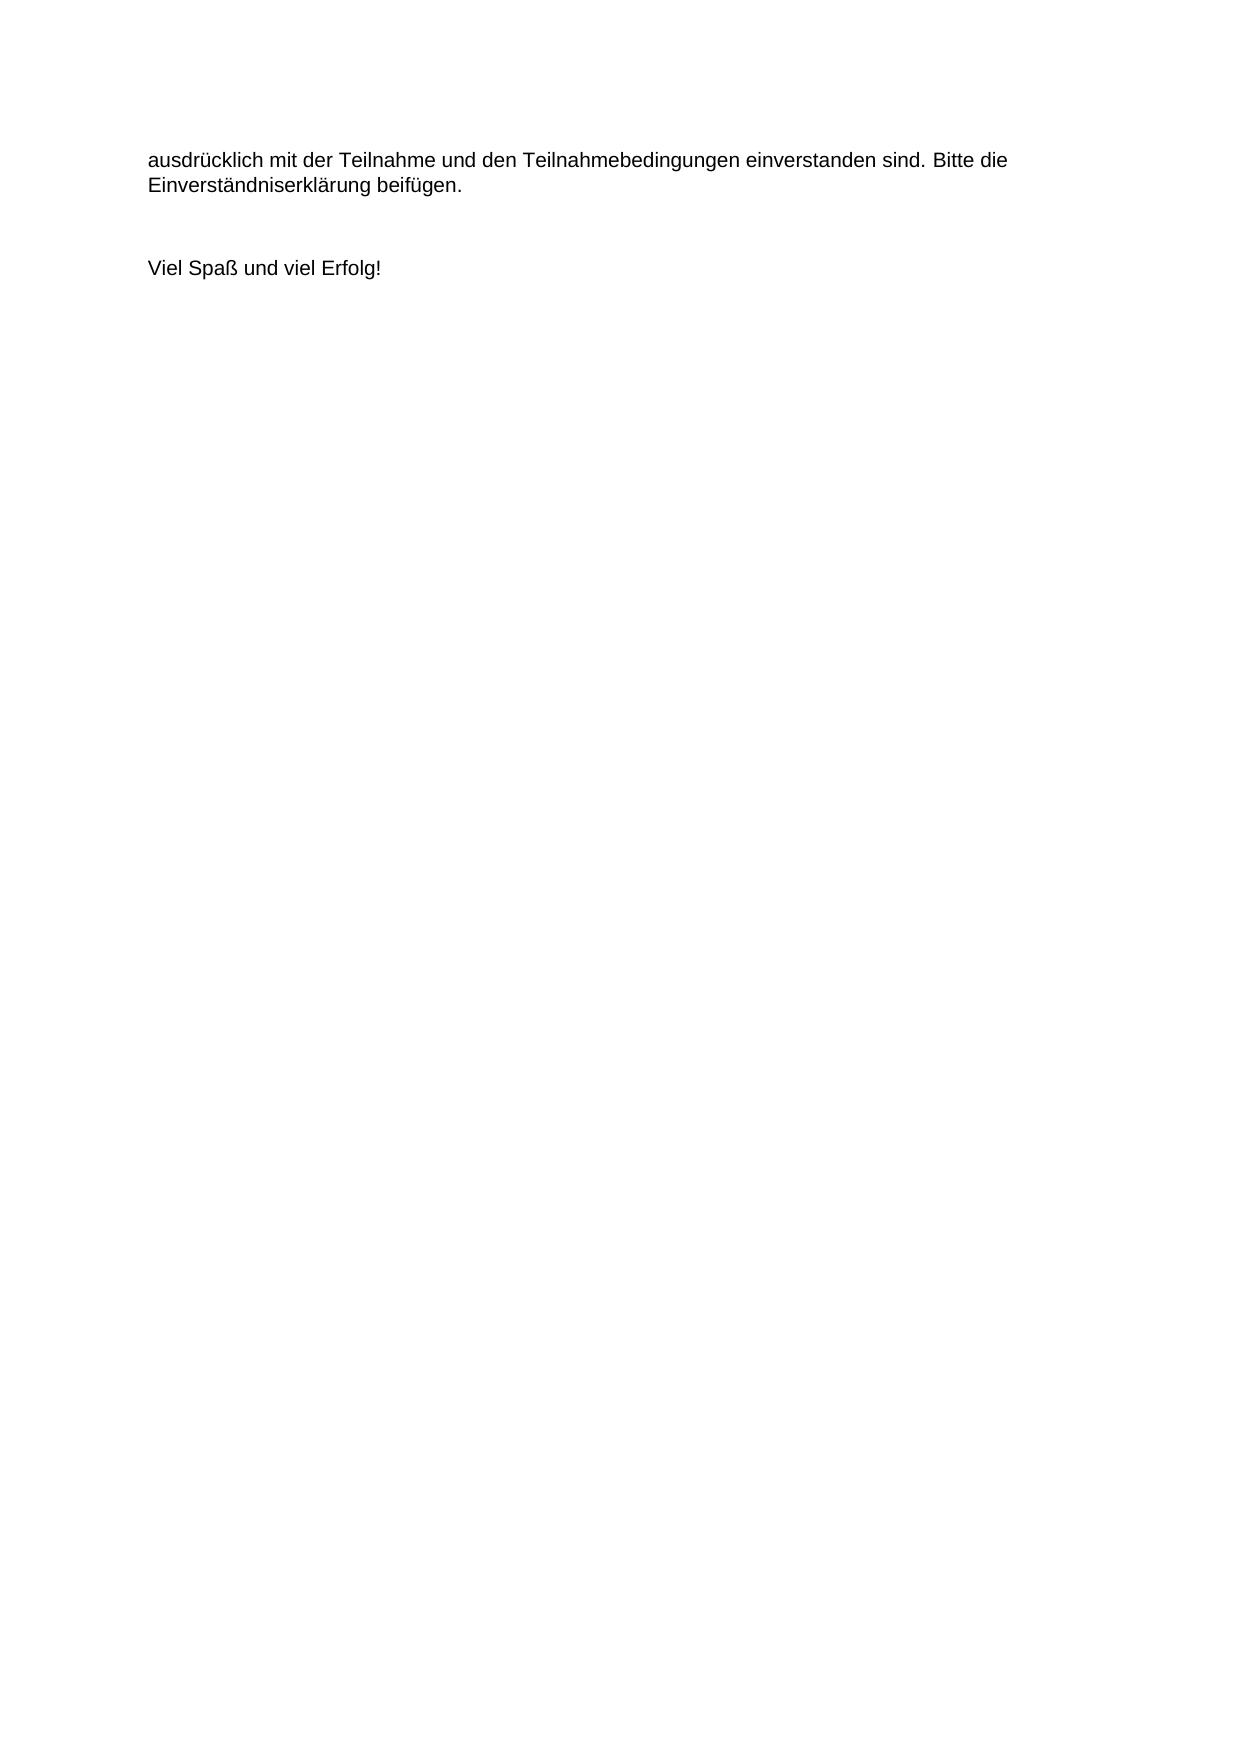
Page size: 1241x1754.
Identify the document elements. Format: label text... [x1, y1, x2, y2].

text Viel Spaß und viel Erfolg! [148, 256, 1093, 279]
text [148, 148, 1093, 196]
